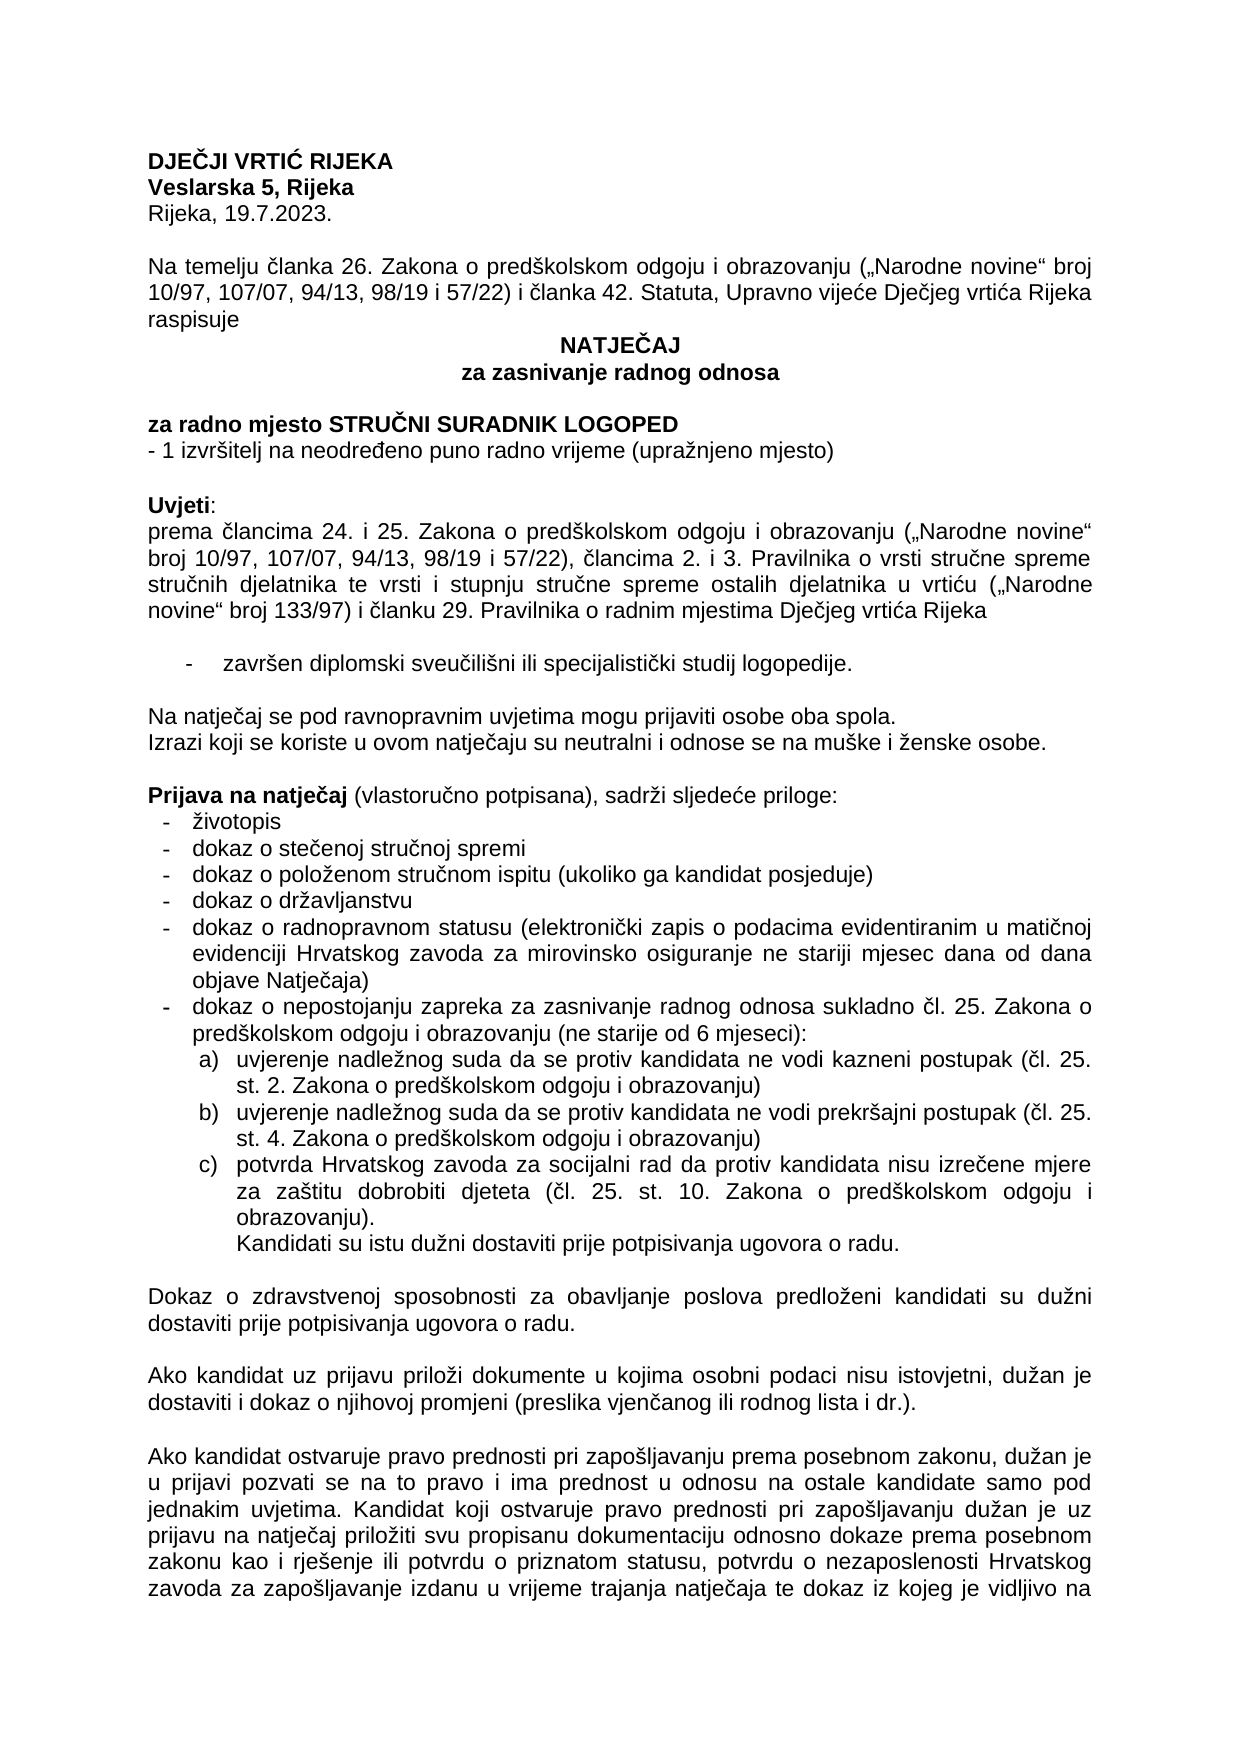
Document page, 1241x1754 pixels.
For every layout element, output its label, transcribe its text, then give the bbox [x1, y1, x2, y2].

text za zasnivanje radnog odnosa [148, 358, 1093, 385]
list dokaz o radnopravnom statusu (elektronički zapis o podacima evidentiranim u matičnoj evidenciji Hrvatskog zavoda za mirovinsko osiguranje ne stariji mjesec dana od dana objave Natječaja) [162, 914, 1093, 993]
list dokaz o državljanstvu [162, 887, 1093, 914]
text - 1 izvršitelj na neodređeno puno radno vrijeme (upražnjeno mjesto) [148, 437, 1093, 464]
list dokaz o nepostojanju zapreka za zasnivanje radnog odnosa sukladno čl. 25. Zakona o predškolskom odgoju i obrazovanju (ne starije od 6 mjeseci): [162, 993, 1093, 1046]
text Rijeka, 19.7.2023. [148, 200, 1093, 227]
list završen diplomski sveučilišni ili specijalistički studij logopedije. [185, 650, 1093, 676]
list uvjerenje nadležnog suda da se protiv kandidata ne vodi kazneni postupak (čl. 25. st. 2. Zakona o predškolskom odgoju i obrazovanju) [199, 1046, 1093, 1099]
text NATJEČAJ [148, 332, 1093, 358]
text Ako kandidat uz prijavu priloži dokumente u kojima osobni podaci nisu istovjetni, dužan je dostaviti i dokaz o njihovoj promjeni (preslika vjenčanog ili rodnog lista i dr.). [148, 1362, 1093, 1415]
text Prijava na natječaj (vlastoručno potpisana), sadrži sljedeće priloge: [148, 782, 1093, 808]
text Na temelju članka 26. Zakona o predškolskom odgoju i obrazovanju („Narodne novine“ broj 10/97, 107/07, 94/13, 98/19 i 57/22) i članka 42. Statuta, Upravno vijeće Dječjeg vrtića Rijeka raspisuje [148, 253, 1093, 332]
text DJEČJI VRTIĆ RIJEKA [148, 148, 1093, 174]
text Dokaz o zdravstvenoj sposobnosti za obavljanje poslova predloženi kandidati su dužni dostaviti prije potpisivanja ugovora o radu. [148, 1283, 1093, 1336]
list uvjerenje nadležnog suda da se protiv kandidata ne vodi prekršajni postupak (čl. 25. st. 4. Zakona o predškolskom odgoju i obrazovanju) [199, 1099, 1093, 1151]
list životopis [162, 808, 1093, 834]
text prema člancima 24. i 25. Zakona o predškolskom odgoju i obrazovanju („Narodne novine“ broj 10/97, 107/07, 94/13, 98/19 i 57/22), člancima 2. i 3. Pravilnika o vrsti stručne spreme stručnih djelatnika te vrsti i stupnju stručne spreme ostalih djelatnika u vrtiću („Narodne novine“ broj 133/97) i članku 29. Pravilnika o radnim mjestima Dječjeg vrtića Rijeka [148, 518, 1093, 624]
text Na natječaj se pod ravnopravnim uvjetima mogu prijaviti osobe oba spola. [148, 703, 1093, 729]
text Uvjeti: [148, 492, 1093, 518]
list dokaz o stečenoj stručnoj spremi [162, 834, 1093, 861]
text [148, 1443, 1093, 1601]
text Veslarska 5, Rijeka [148, 174, 1093, 200]
text Kandidati su istu dužni dostaviti prije potpisivanja ugovora o radu. [236, 1230, 1093, 1257]
list potvrda Hrvatskog zavoda za socijalni rad da protiv kandidata nisu izrečene mjere za zaštitu dobrobiti djeteta (čl. 25. st. 10. Zakona o predškolskom odgoju i obrazovanju). [199, 1151, 1093, 1230]
list dokaz o položenom stručnom ispitu (ukoliko ga kandidat posjeduje) [162, 861, 1093, 887]
text za radno mjesto STRUČNI SURADNIK LOGOPED [148, 411, 1093, 437]
text Izrazi koji se koriste u ovom natječaju su neutralni i odnose se na muške i ženske osobe. [148, 729, 1093, 755]
